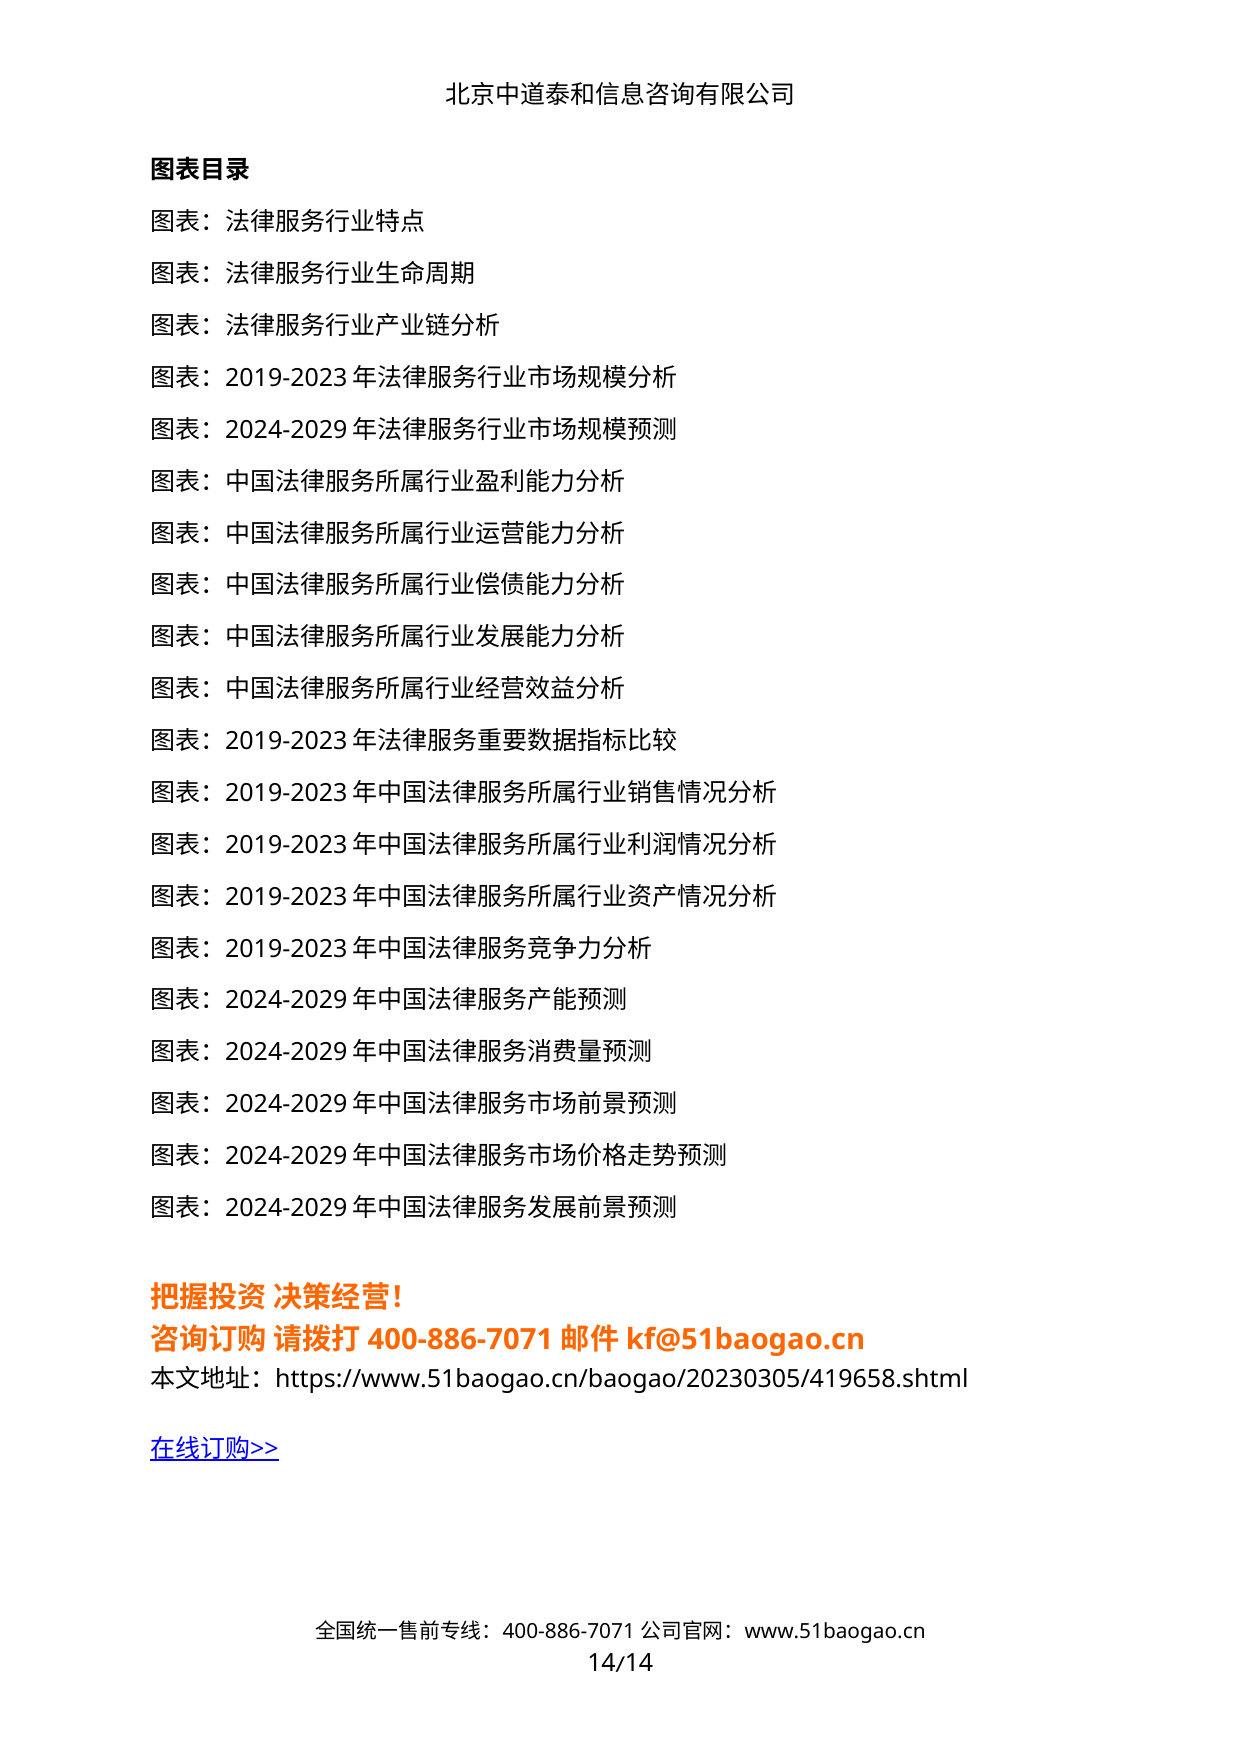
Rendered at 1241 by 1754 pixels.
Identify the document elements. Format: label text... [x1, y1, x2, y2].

text 图表：2024-2029年中国法律服务发展前景预测 [150, 1187, 1090, 1224]
text 图表：法律服务行业产业链分析 [150, 306, 1090, 342]
text 图表：2019-2023年中国法律服务所属行业利润情况分析 [150, 824, 1090, 861]
text 图表：2024-2029年中国法律服务市场价格走势预测 [150, 1136, 1090, 1172]
text 图表：中国法律服务所属行业经营效益分析 [150, 669, 1090, 705]
text 图表：中国法律服务所属行业盈利能力分析 [150, 461, 1090, 497]
text 图表：2019-2023年中国法律服务所属行业资产情况分析 [150, 876, 1090, 912]
text 图表：2019-2023年中国法律服务竞争力分析 [150, 928, 1090, 964]
text 图表：中国法律服务所属行业运营能力分析 [150, 513, 1090, 549]
text 图表：法律服务行业生命周期 [150, 254, 1090, 290]
text 图表：2024-2029年中国法律服务产能预测 [150, 980, 1090, 1016]
text 图表：2024-2029年法律服务行业市场规模预测 [150, 409, 1090, 446]
text 图表：2019-2023年法律服务行业市场规模分析 [150, 357, 1090, 394]
text 图表：法律服务行业特点 [150, 202, 1090, 238]
text 图表：2024-2029年中国法律服务市场前景预测 [150, 1084, 1090, 1120]
text 把握投资 决策经营！咨询订购 请拨打 400-886-7071 邮件 kf@51baogao.cn本文地址：https://www.51baogao.cn/baogao/20230305/419658.shtml [150, 1239, 1090, 1394]
text 在线订购>> [150, 1394, 1090, 1465]
text 图表：中国法律服务所属行业偿债能力分析 [150, 565, 1090, 601]
text 图表：2024-2029年中国法律服务消费量预测 [150, 1032, 1090, 1068]
text 图表：中国法律服务所属行业发展能力分析 [150, 617, 1090, 653]
text 图表：2019-2023年法律服务重要数据指标比较 [150, 721, 1090, 757]
text 图表目录 [150, 150, 1090, 186]
text 图表：2019-2023年中国法律服务所属行业销售情况分析 [150, 772, 1090, 809]
